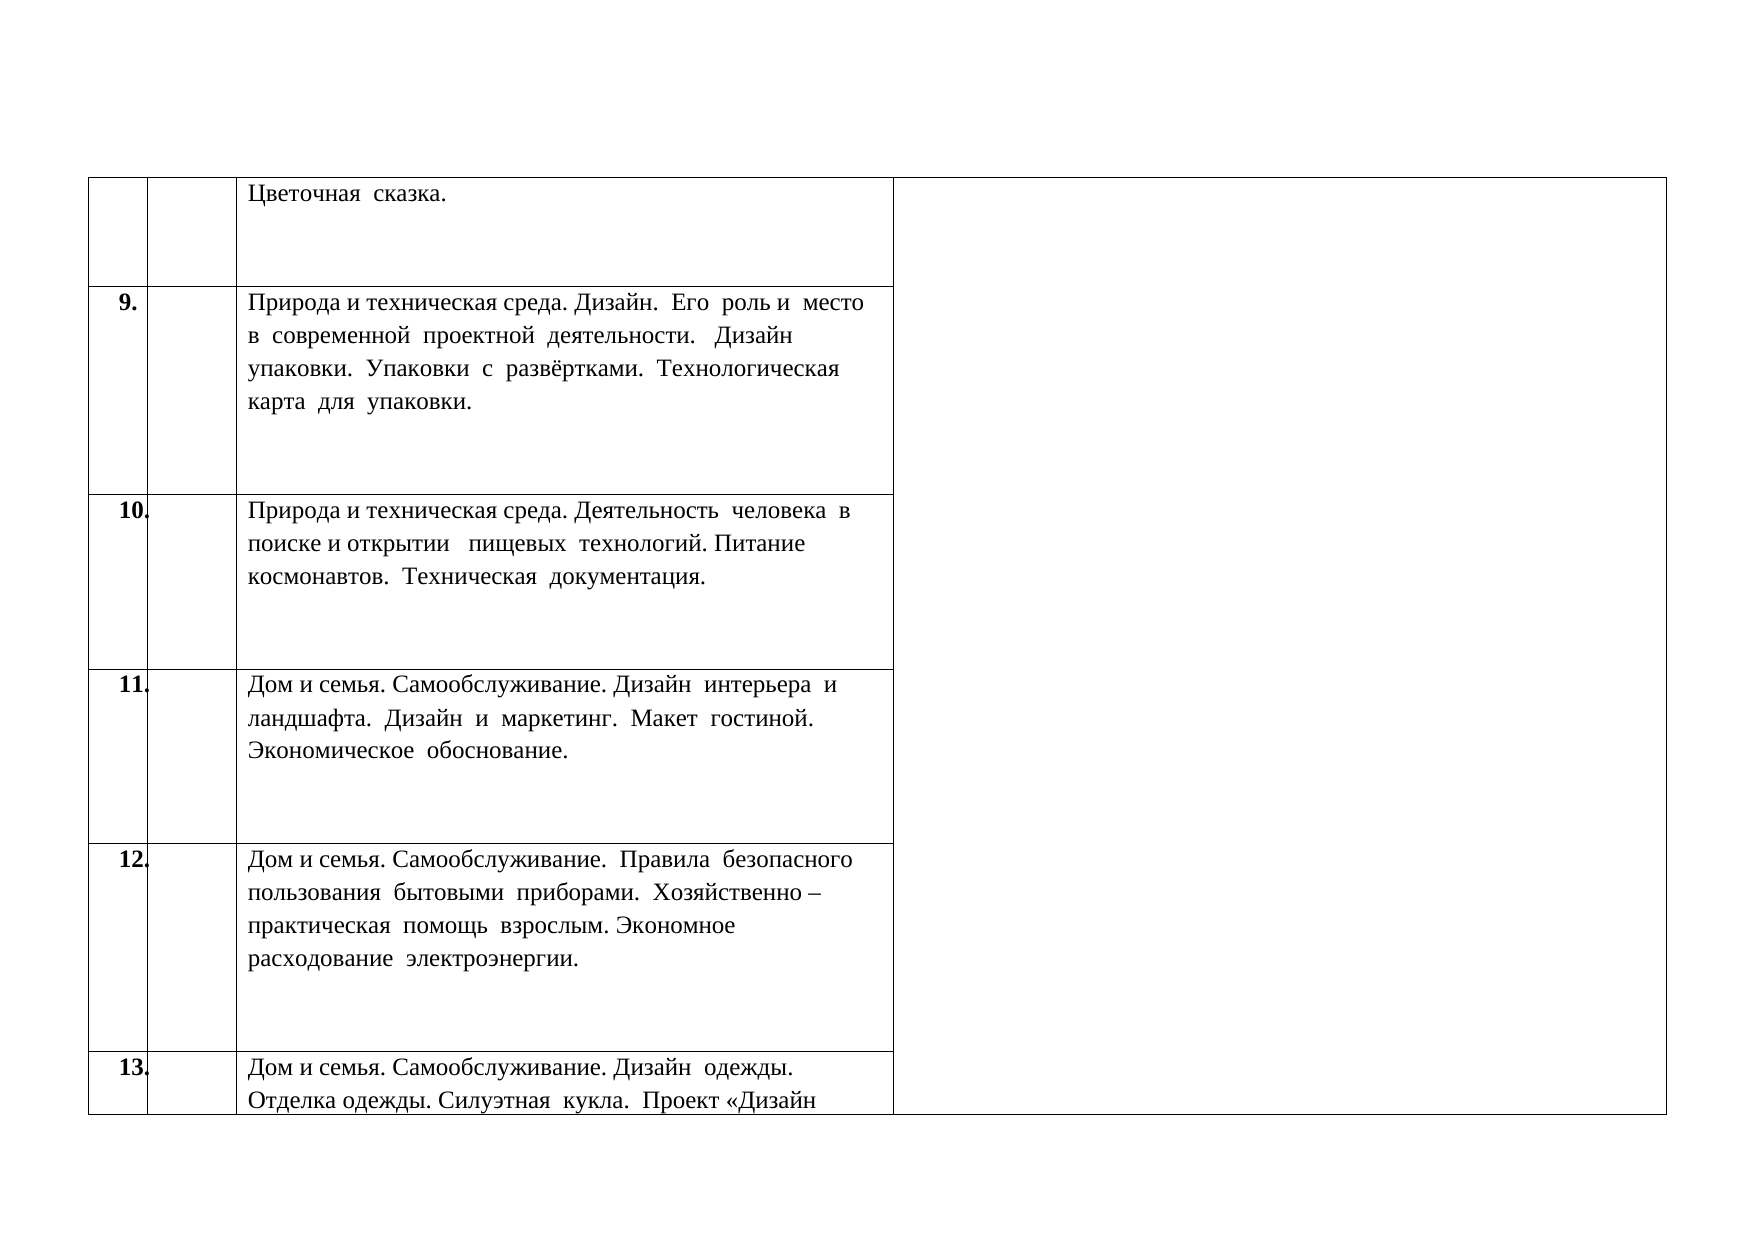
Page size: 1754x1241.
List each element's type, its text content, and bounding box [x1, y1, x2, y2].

table_cell [148, 670, 236, 843]
table_cell [148, 495, 236, 668]
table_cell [237, 1052, 893, 1114]
table_cell [89, 287, 147, 494]
table_cell [148, 178, 236, 286]
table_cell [237, 178, 893, 286]
table_cell Природа и техническая среда. Дизайн. Его роль и место в современной проектной деятельности. Дизайн упаковки. Упаковки с развёртками. Технологическая карта для упаковки. [237, 287, 893, 494]
table_cell Дом и семья. Самообслуживание. Правила безопасного пользования бытовыми приборами. Хозяйственно –практическая помощь взрослым. Экономное расходование электроэнергии. [237, 844, 893, 1051]
table_cell [148, 1052, 236, 1114]
table_cell Дом и семья. Самообслуживание. Дизайн интерьера и ландшафта. Дизайн и маркетинг. Макет гостиной. Экономическое обоснование. [237, 670, 893, 843]
table_cell [89, 844, 147, 1051]
table_cell [148, 287, 236, 494]
table_cell [148, 844, 236, 1051]
table_cell [89, 1052, 147, 1114]
table_cell [89, 495, 147, 668]
table_cell Природа и техническая среда. Деятельность человека в поиске и открытии пищевых технологий. Питание космонавтов. Техническая документация. [237, 495, 893, 668]
table_cell [89, 178, 147, 286]
table_cell [89, 670, 147, 843]
